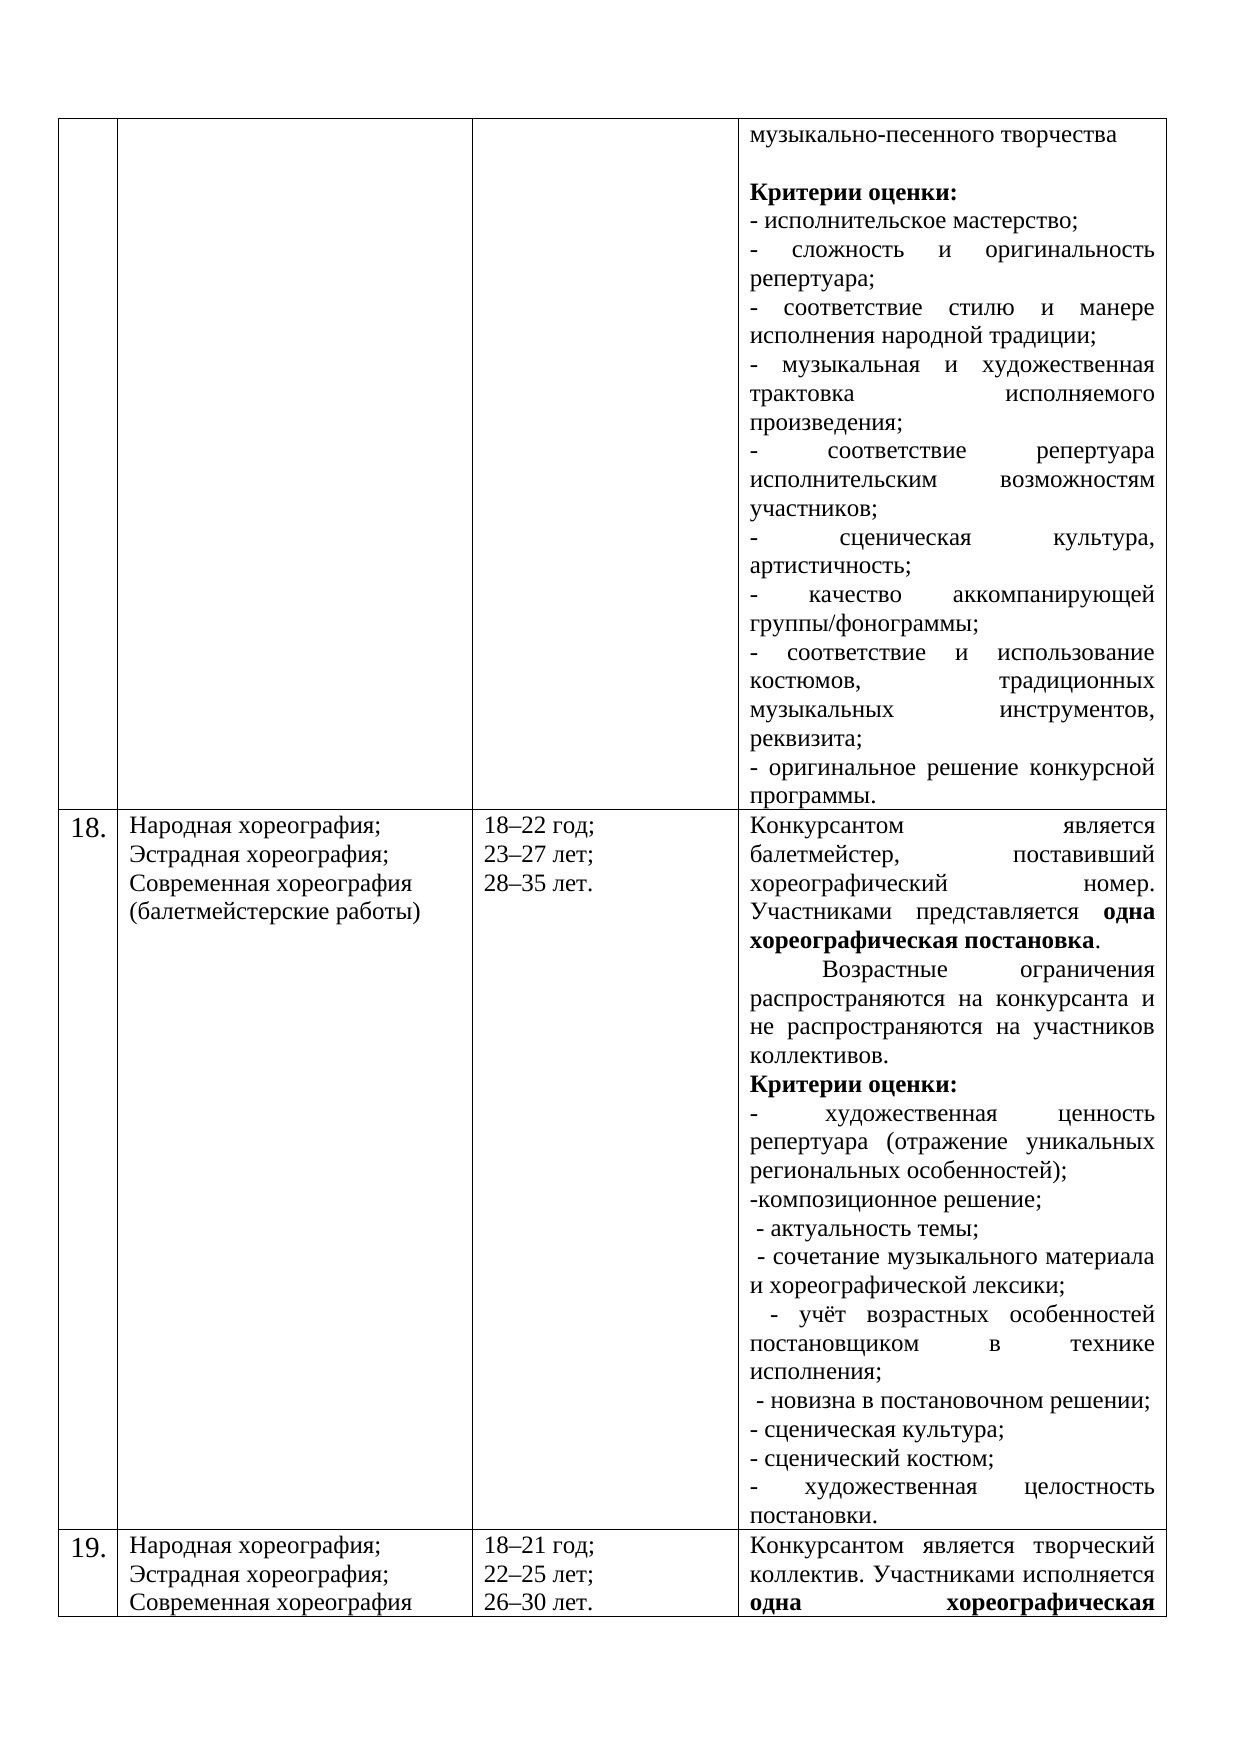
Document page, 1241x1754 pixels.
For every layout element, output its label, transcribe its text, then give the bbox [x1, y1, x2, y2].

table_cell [739, 119, 1166, 809]
table_cell Конкурсантом является балетмейстер, поставивший хореографический номер. Участниками представляется одна хореографическая постановка. Возрастные ограничения распространяются на конкурсанта и не распространяются на участников коллективов. Критерии оценки: - художественная ценность репертуара (отражение уникальных региональных особенностей); -композиционное решение; - актуальность темы; - сочетание музыкального материала и хореографической лексики; - учёт возрастных особенностей постановщиком в технике исполнения; - новизна в постановочном решении; - сценическая культура; - сценический костюм; - художественная целостность постановки. [739, 810, 1166, 1529]
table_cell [118, 119, 472, 809]
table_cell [118, 1530, 472, 1616]
table_cell 18–22 год; 23–27 лет; 28–35 лет. [473, 810, 738, 1529]
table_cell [739, 1530, 1166, 1616]
table_cell [59, 1530, 117, 1616]
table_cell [473, 119, 738, 809]
table_cell Народная хореография; Эстрадная хореография; Современная хореография (балетмейстерские работы) [118, 810, 472, 1529]
table_cell [59, 119, 117, 809]
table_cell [473, 1530, 738, 1616]
table_cell [59, 810, 117, 1529]
